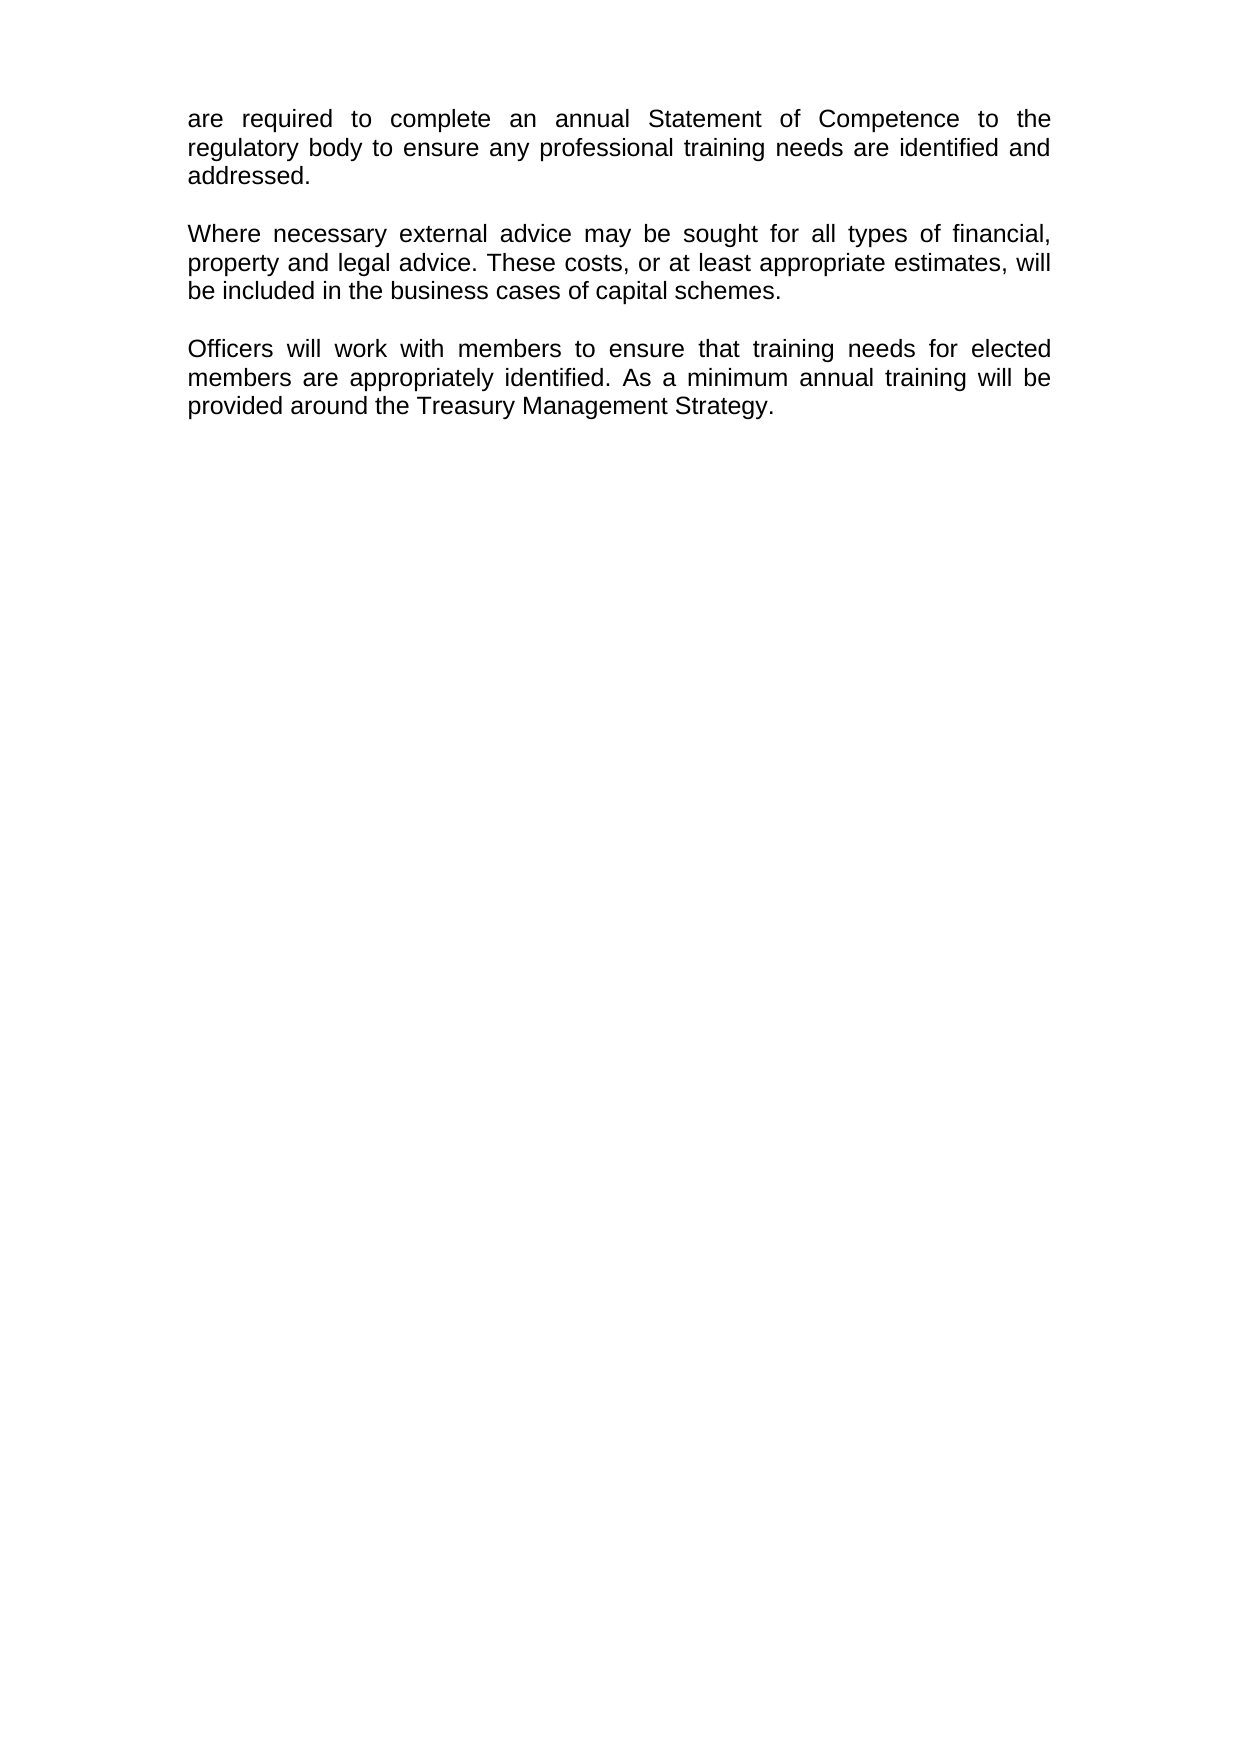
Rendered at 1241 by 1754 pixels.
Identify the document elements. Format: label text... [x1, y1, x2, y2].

text Where necessary external advice may be sought for all types of financial, property and legal advice. These costs, or at least appropriate estimates, will be included in the business cases of capital schemes. [187, 219, 1053, 305]
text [187, 104, 1053, 190]
text Officers will work with members to ensure that training needs for elected members are appropriately identified. As a minimum annual training will be provided around the Treasury Management Strategy. [187, 334, 1053, 420]
